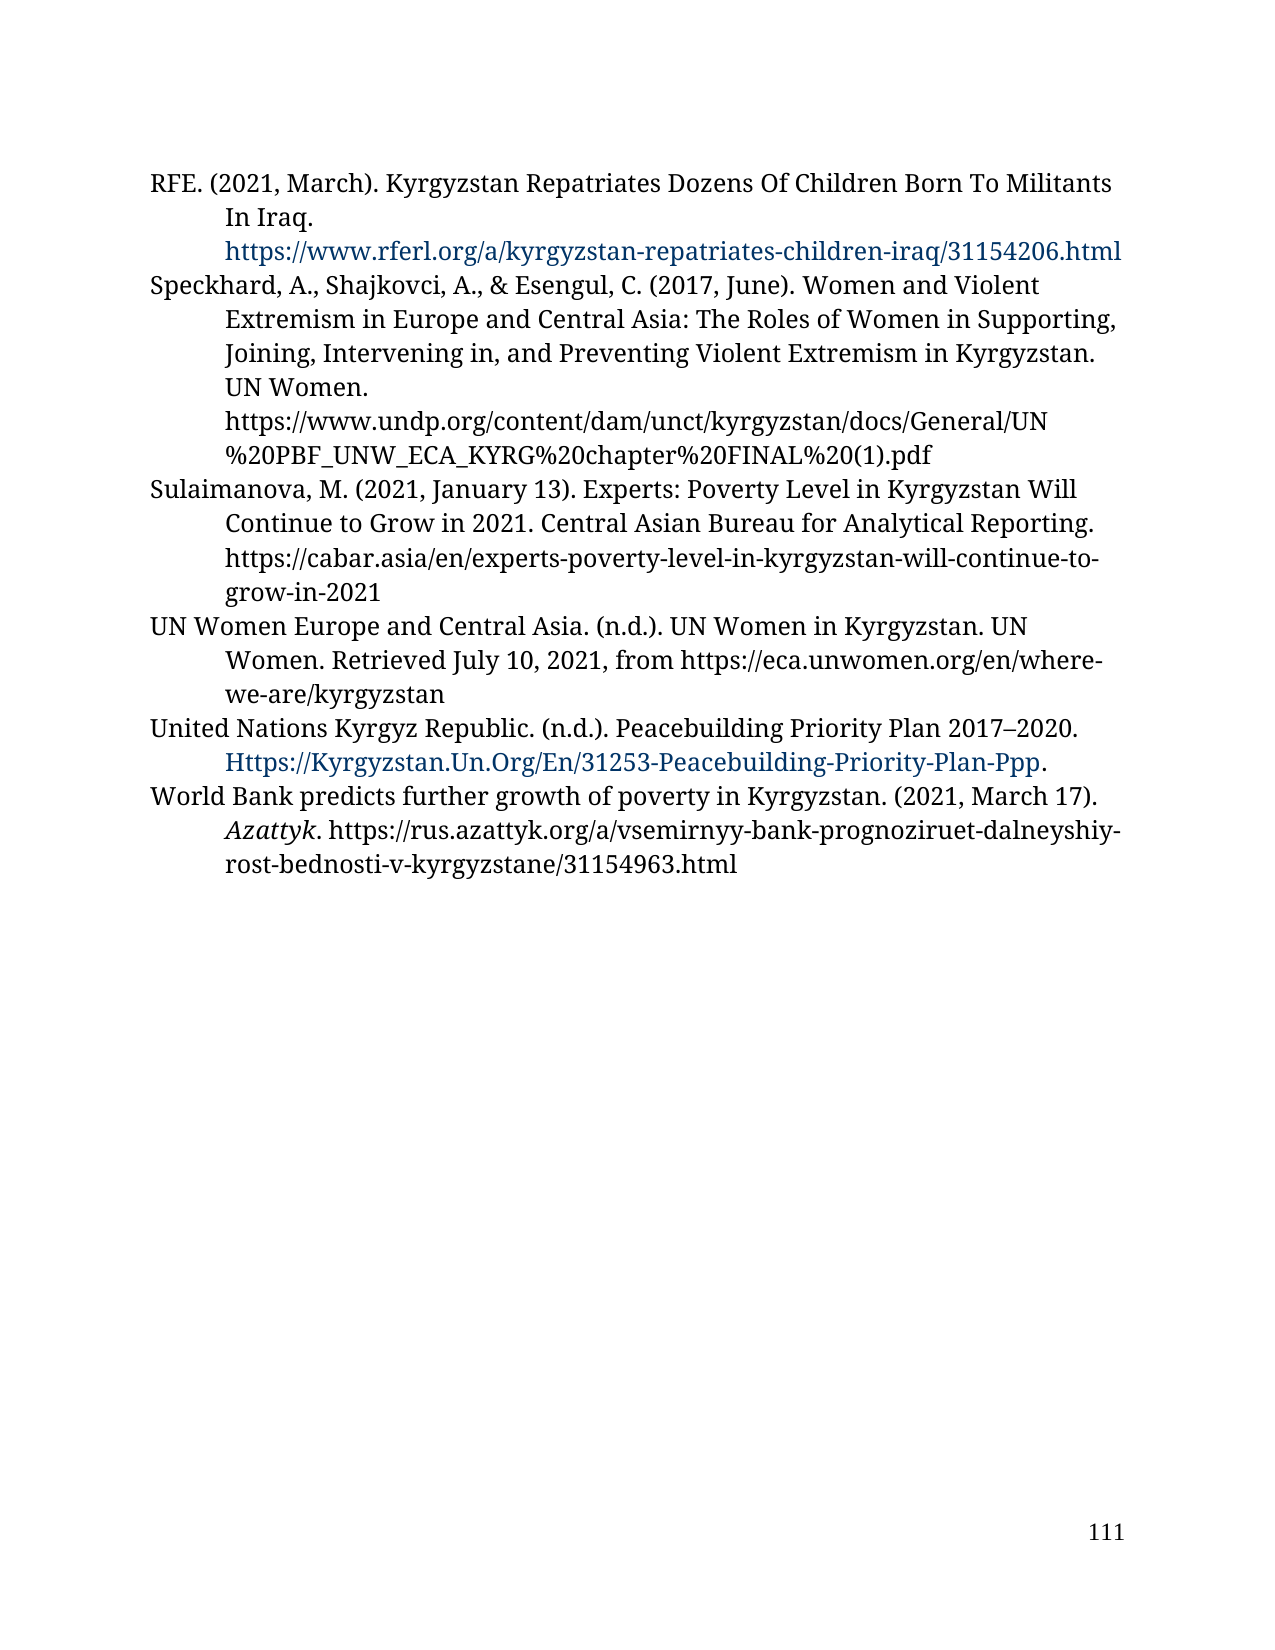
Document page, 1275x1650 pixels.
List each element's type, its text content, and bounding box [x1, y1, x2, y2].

text RFE. (2021, March). Kyrgyzstan Repatriates Dozens Of Children Born To Militants In Iraq. https://www.rferl.org/a/kyrgyzstan-repatriates-children-iraq/31154206.html [150, 166, 1125, 268]
text United Nations Kyrgyz Republic. (n.d.). Peacebuilding Priority Plan 2017–2020. Https://Kyrgyzstan.Un.Org/En/31253-Peacebuilding-Priority-Plan-Ppp. [150, 711, 1125, 779]
text World Bank predicts further growth of poverty in Kyrgyzstan. (2021, March 17). Azattyk. https://rus.azattyk.org/a/vsemirnyy-bank-prognoziruet-dalneyshiy-rost-bednosti-v-kyrgyzstane/31154963.html [150, 779, 1125, 881]
text Speckhard, A., Shajkovci, A., & Esengul, C. (2017, June). Women and Violent Extremism in Europe and Central Asia: The Roles of Women in Supporting, Joining, Intervening in, and Preventing Violent Extremism in Kyrgyzstan. UN Women. https://www.undp.org/content/dam/unct/kyrgyzstan/docs/General/UN%20PBF_UNW_ECA_KYRG%20chapter%20FINAL%20(1).pdf [150, 268, 1125, 472]
text Sulaimanova, M. (2021, January 13). Experts: Poverty Level in Kyrgyzstan Will Continue to Grow in 2021. Central Asian Bureau for Analytical Reporting. https://cabar.asia/en/experts-poverty-level-in-kyrgyzstan-will-continue-to-grow-in-2021 [150, 472, 1125, 608]
text UN Women Europe and Central Asia. (n.d.). UN Women in Kyrgyzstan. UN Women. Retrieved July 10, 2021, from https://eca.unwomen.org/en/where-we-are/kyrgyzstan [150, 608, 1125, 711]
